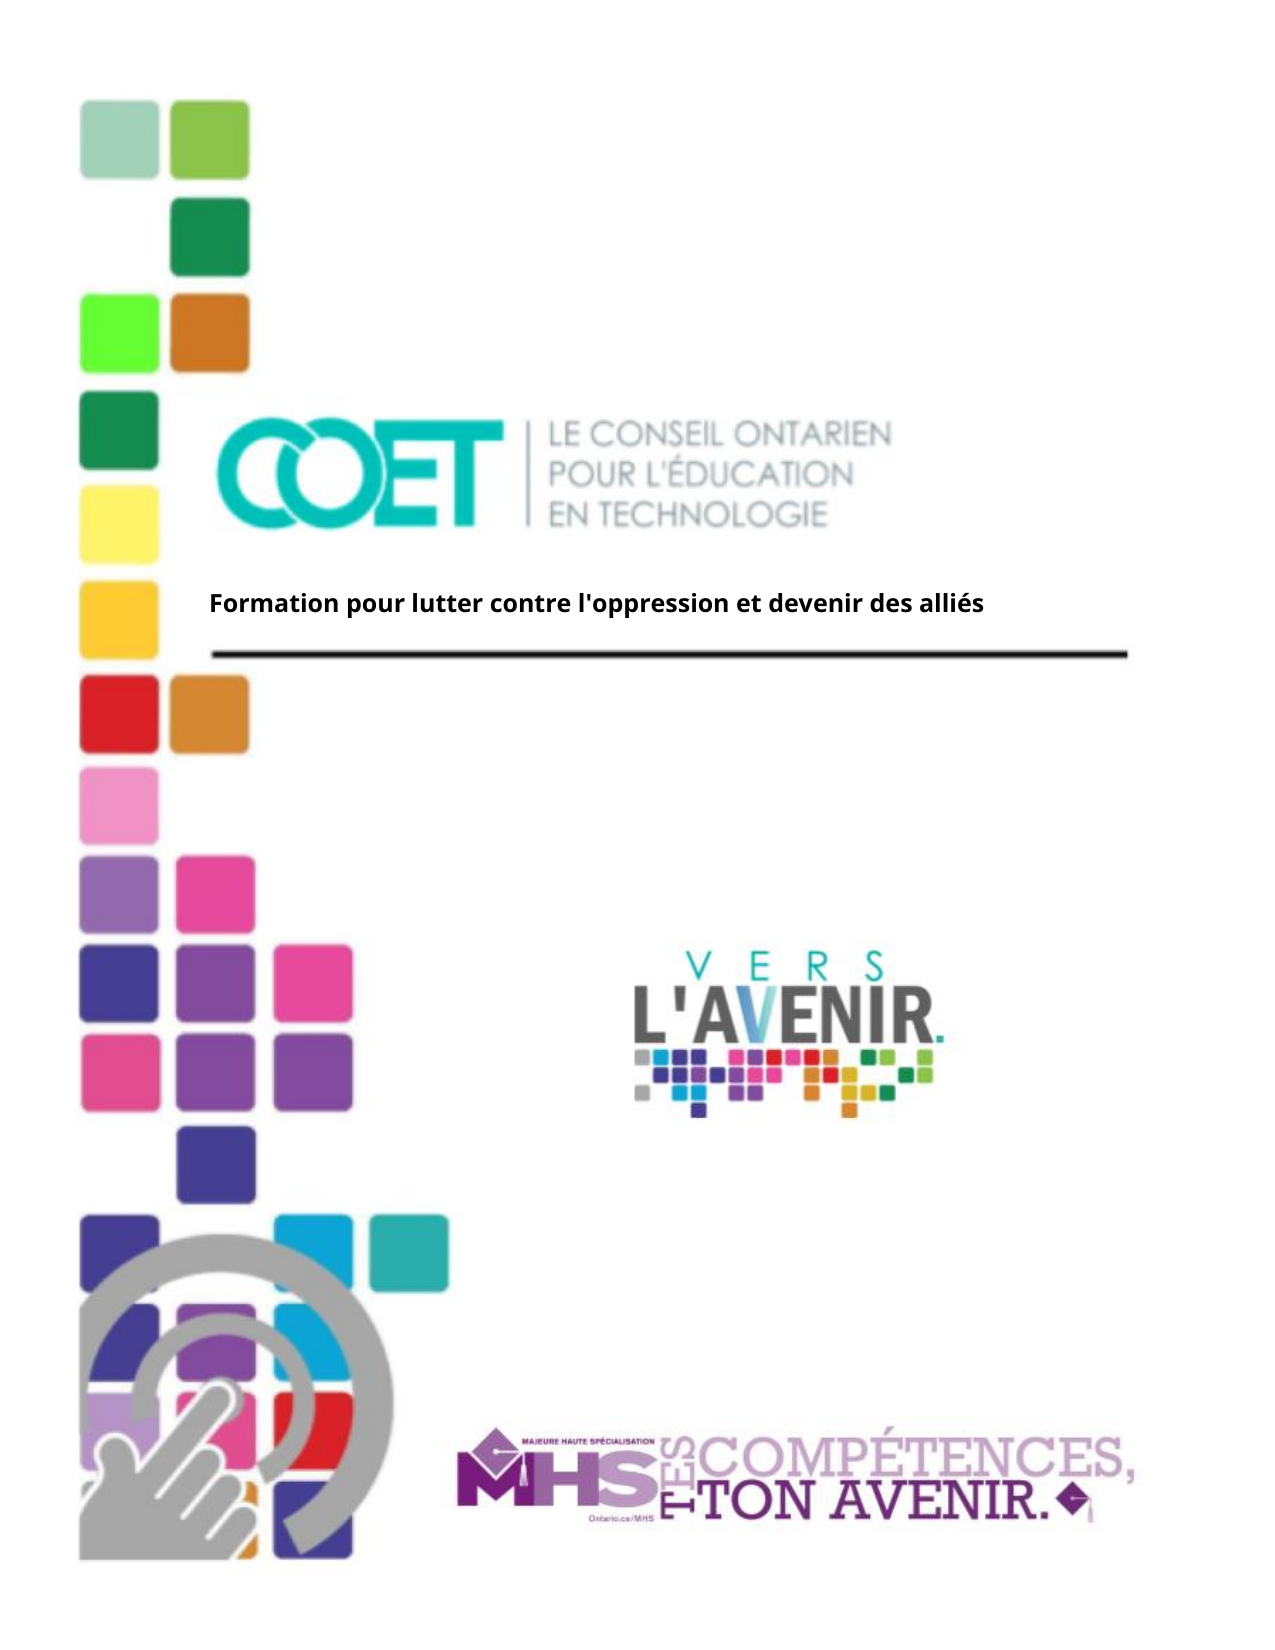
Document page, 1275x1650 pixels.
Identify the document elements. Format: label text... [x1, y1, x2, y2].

picture [77, 77, 1167, 1577]
text Formation pour lutter contre l'oppression et devenir des alliés [209, 585, 1216, 619]
